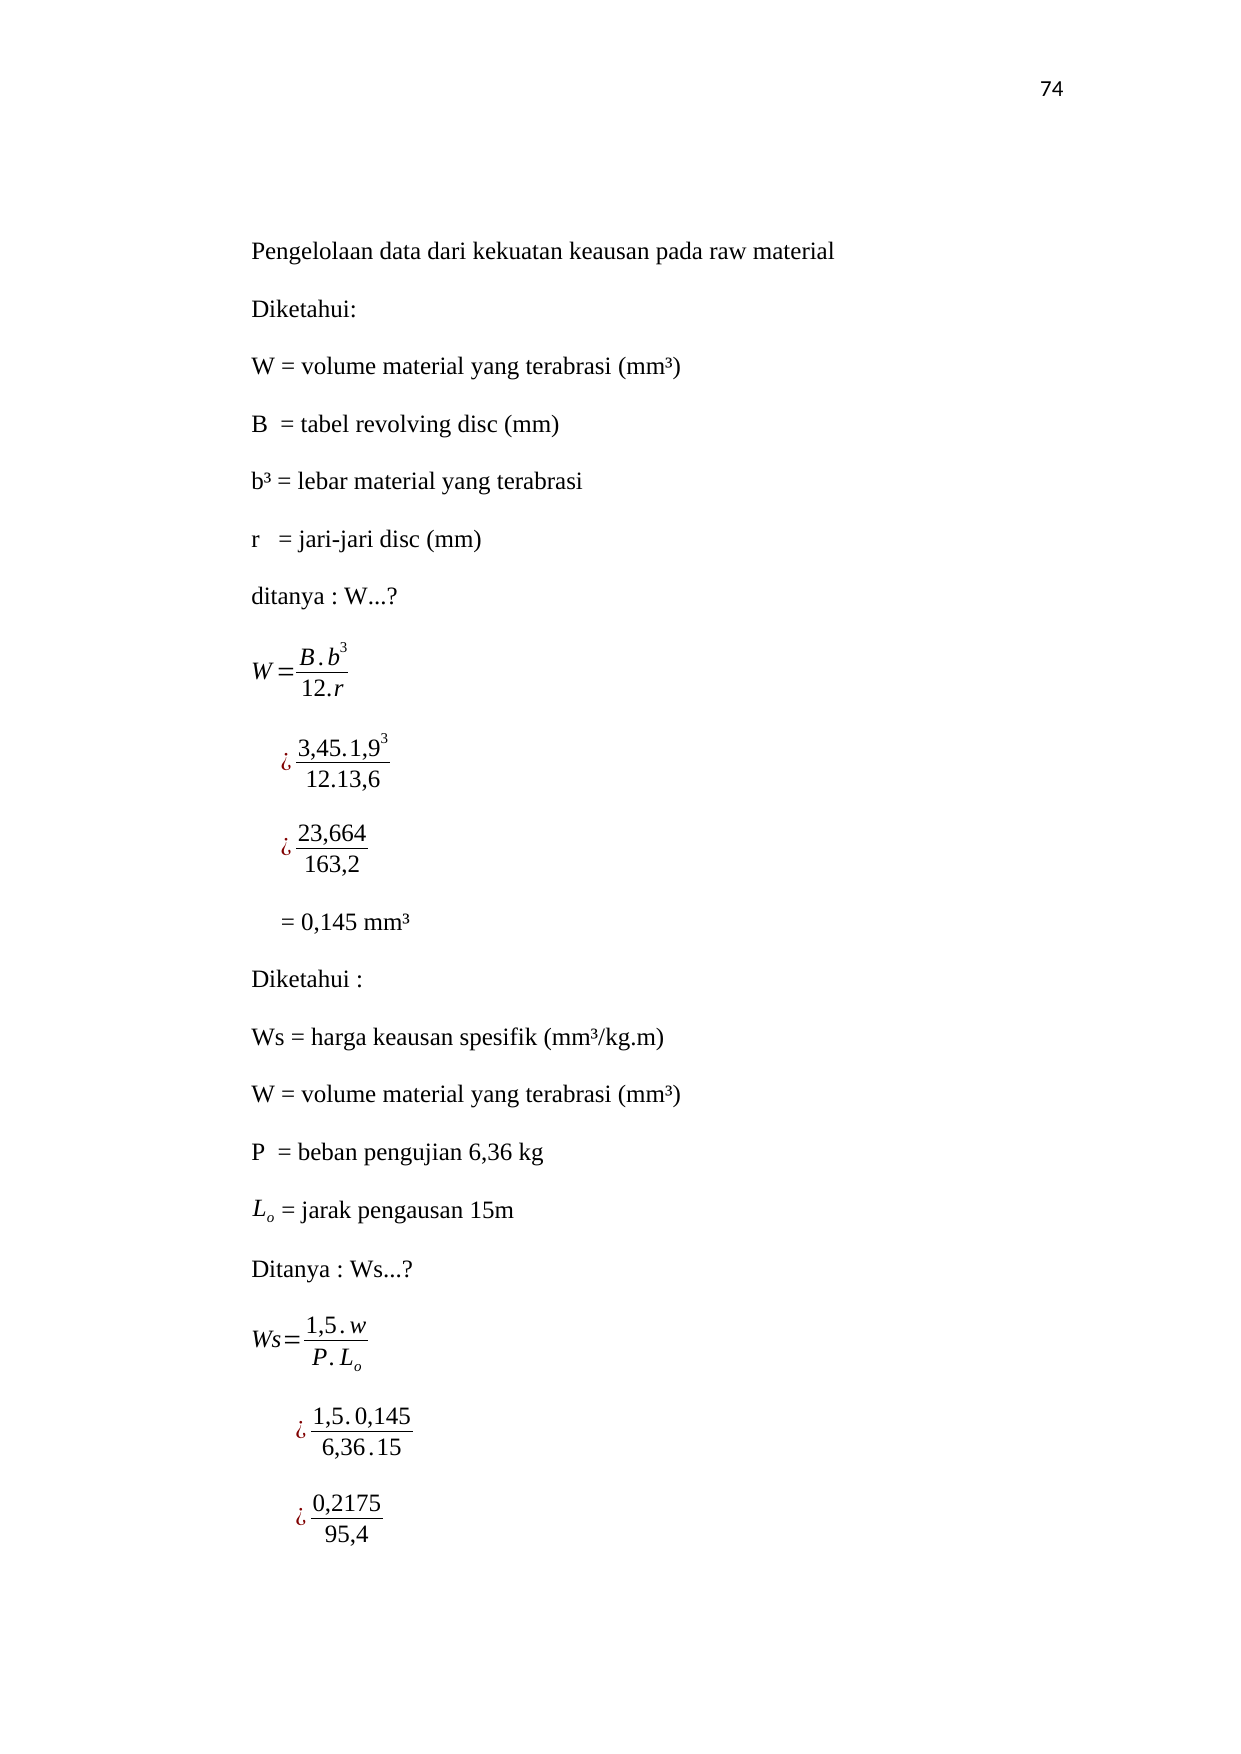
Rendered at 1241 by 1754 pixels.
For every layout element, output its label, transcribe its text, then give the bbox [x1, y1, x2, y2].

text B = tabel revolving disc (mm) [251, 409, 1063, 437]
text W = volume material yang terabrasi (mm³) [251, 351, 1063, 380]
text = 0,145 mm³ [281, 907, 1063, 936]
text P = beban pengujian 6,36 kg [251, 1137, 1063, 1166]
text Pengelolaan data dari kekuatan keausan pada raw material [251, 236, 1063, 265]
text W = volume material yang terabrasi (mm³) [251, 1079, 1063, 1108]
text = jarak pengausan 15m [251, 1194, 1063, 1226]
text Ws = harga keausan spesifik (mm³/kg.m) [251, 1022, 1063, 1051]
text b³ = lebar material yang terabrasi [251, 466, 1063, 495]
text r = jari-jari disc (mm) [251, 524, 1063, 552]
text Diketahui: [251, 294, 1063, 322]
text ditanya : W...? [251, 581, 1063, 610]
text Diketahui : [251, 964, 1063, 993]
text Ditanya : Ws...? [251, 1254, 1063, 1283]
